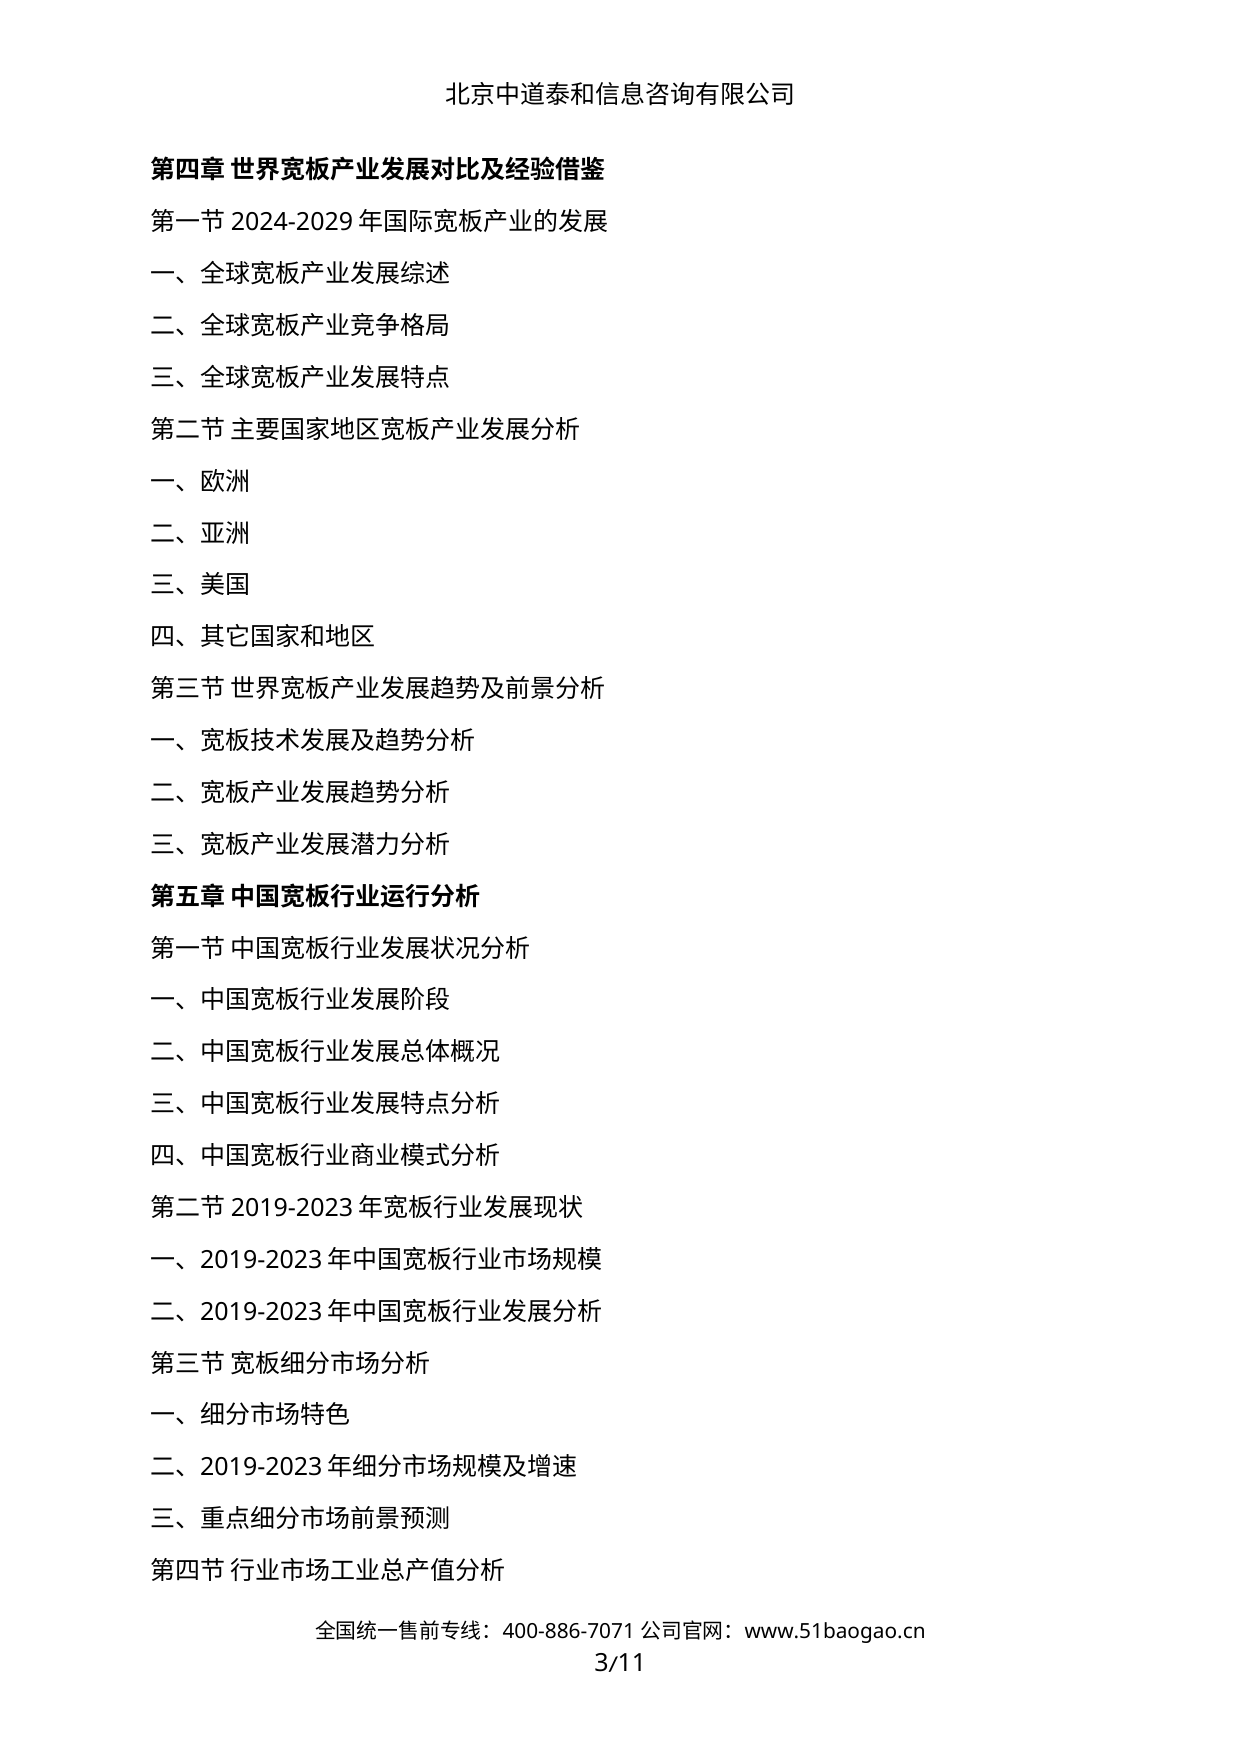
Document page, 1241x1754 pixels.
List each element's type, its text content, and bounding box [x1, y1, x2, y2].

text 第一节 2024-2029年国际宽板产业的发展 [150, 202, 1090, 238]
text 一、宽板技术发展及趋势分析 [150, 721, 1090, 757]
text 第二节 2019-2023年宽板行业发展现状 [150, 1187, 1090, 1224]
text 四、中国宽板行业商业模式分析 [150, 1136, 1090, 1172]
text 二、2019-2023年中国宽板行业发展分析 [150, 1291, 1090, 1327]
text 第五章 中国宽板行业运行分析 [150, 876, 1090, 912]
text 三、重点细分市场前景预测 [150, 1499, 1090, 1535]
text 二、宽板产业发展趋势分析 [150, 772, 1090, 809]
text 第三节 世界宽板产业发展趋势及前景分析 [150, 669, 1090, 705]
text 第一节 中国宽板行业发展状况分析 [150, 928, 1090, 964]
text 二、亚洲 [150, 513, 1090, 549]
text 第四章 世界宽板产业发展对比及经验借鉴 [150, 150, 1090, 186]
text 二、2019-2023年细分市场规模及增速 [150, 1447, 1090, 1483]
text 一、欧洲 [150, 461, 1090, 497]
text 二、中国宽板行业发展总体概况 [150, 1032, 1090, 1068]
text 一、2019-2023年中国宽板行业市场规模 [150, 1239, 1090, 1276]
text 一、细分市场特色 [150, 1395, 1090, 1431]
text 四、其它国家和地区 [150, 617, 1090, 653]
text 一、全球宽板产业发展综述 [150, 254, 1090, 290]
text 三、宽板产业发展潜力分析 [150, 824, 1090, 861]
text 三、中国宽板行业发展特点分析 [150, 1084, 1090, 1120]
text 第四节 行业市场工业总产值分析 [150, 1551, 1090, 1587]
text 第三节 宽板细分市场分析 [150, 1343, 1090, 1379]
text 一、中国宽板行业发展阶段 [150, 980, 1090, 1016]
text 三、全球宽板产业发展特点 [150, 357, 1090, 394]
text 二、全球宽板产业竞争格局 [150, 306, 1090, 342]
text 三、美国 [150, 565, 1090, 601]
text 第二节 主要国家地区宽板产业发展分析 [150, 409, 1090, 446]
